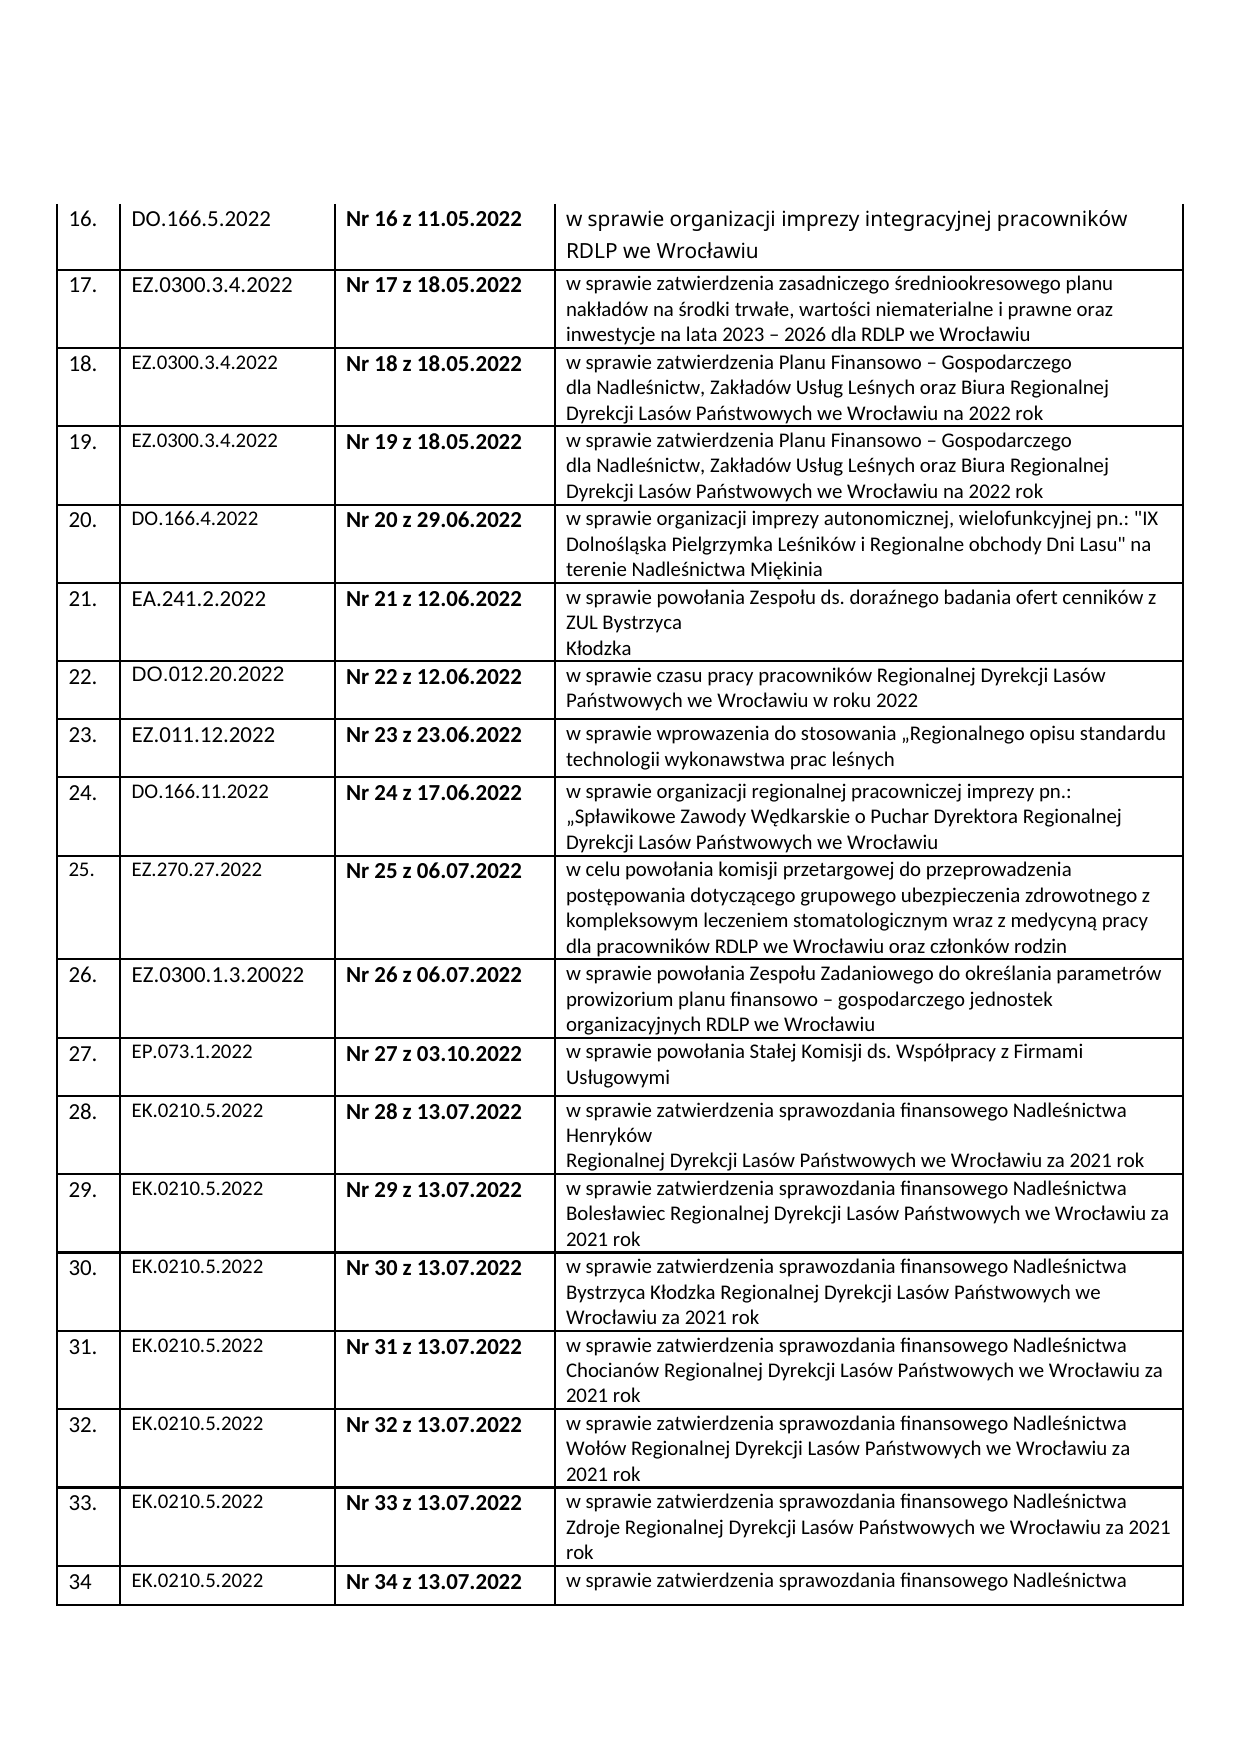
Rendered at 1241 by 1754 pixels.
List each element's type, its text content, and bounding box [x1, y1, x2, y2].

table_cell 34 [58, 1567, 119, 1604]
table_cell 31. [58, 1332, 119, 1408]
table_header 16. [58, 204, 119, 268]
table_cell Nr 19 z 18.05.2022 [336, 427, 554, 503]
table_cell Nr 28 z 13.07.2022 [336, 1097, 554, 1173]
table_cell Nr 32 z 13.07.2022 [336, 1410, 554, 1486]
table_cell 33. [58, 1489, 119, 1565]
table_cell w sprawie powołania Zespołu ds. doraźnego badania ofert cenników z ZUL Bystrzyca Kłodzka [556, 584, 1182, 660]
table_cell w sprawie zatwierdzenia sprawozdania finansowego Nadleśnictwa Henryków Regionalnej Dyrekcji Lasów Państwowych we Wrocławiu za 2021 rok [556, 1097, 1182, 1173]
table_cell w sprawie zatwierdzenia sprawozdania finansowego Nadleśnictwa Chocianów Regionalnej Dyrekcji Lasów Państwowych we Wrocławiu za 2021 rok [556, 1332, 1182, 1408]
table_cell 23. [58, 720, 119, 776]
table_cell Nr 22 z 12.06.2022 [336, 662, 554, 718]
table_cell w sprawie zatwierdzenia sprawozdania finansowego Nadleśnictwa Bolesławiec Regionalnej Dyrekcji Lasów Państwowych we Wrocławiu za 2021 rok [556, 1175, 1182, 1251]
table_cell w sprawie wprowazenia do stosowania „Regionalnego opisu standardu technologii wykonawstwa prac leśnych [556, 720, 1182, 776]
table_cell Nr 23 z 23.06.2022 [336, 720, 554, 776]
table_cell DO.166.4.2022 [121, 506, 334, 582]
table_header w sprawie organizacji imprezy integracyjnej pracowników RDLP we Wrocławiu [556, 204, 1182, 268]
table_cell w celu powołania komisji przetargowej do przeprowadzenia postępowania dotyczącego grupowego ubezpieczenia zdrowotnego z kompleksowym leczeniem stomatologicznym wraz z medycyną pracy dla pracowników RDLP we Wrocławiu oraz członków rodzin [556, 857, 1182, 958]
table_cell w sprawie powołania Zespołu Zadaniowego do określania parametrów prowizorium planu finansowo – gospodarczego jednostek organizacyjnych RDLP we Wrocławiu [556, 960, 1182, 1037]
table_cell EK.0210.5.2022 [121, 1332, 334, 1408]
table_cell Nr 27 z 03.10.2022 [336, 1039, 554, 1095]
table_cell EP.073.1.2022 [121, 1039, 334, 1095]
table_cell Nr 34 z 13.07.2022 [336, 1567, 554, 1604]
table_cell w sprawie zatwierdzenia sprawozdania finansowego Nadleśnictwa Zdroje Regionalnej Dyrekcji Lasów Państwowych we Wrocławiu za 2021 rok [556, 1489, 1182, 1565]
table_header Nr 16 z 11.05.2022 [336, 204, 554, 268]
table_cell EK.0210.5.2022 [121, 1567, 334, 1604]
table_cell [556, 1567, 1182, 1604]
table_cell w sprawie organizacji regionalnej pracowniczej imprezy pn.: „Spławikowe Zawody Wędkarskie o Puchar Dyrektora Regionalnej Dyrekcji Lasów Państwowych we Wrocławiu [556, 778, 1182, 854]
table_cell w sprawie zatwierdzenia Planu Finansowo – Gospodarczego dla Nadleśnictw, Zakładów Usług Leśnych oraz Biura Regionalnej Dyrekcji Lasów Państwowych we Wrocławiu na 2022 rok [556, 427, 1182, 503]
table_cell 17. [58, 271, 119, 347]
table_cell w sprawie czasu pracy pracowników Regionalnej Dyrekcji Lasów Państwowych we Wrocławiu w roku 2022 [556, 662, 1182, 718]
table_cell Nr 25 z 06.07.2022 [336, 857, 554, 958]
table_cell 18. [58, 349, 119, 425]
table_cell 22. [58, 662, 119, 718]
table_cell Nr 26 z 06.07.2022 [336, 960, 554, 1037]
table_cell EK.0210.5.2022 [121, 1489, 334, 1565]
table_header DO.166.5.2022 [121, 204, 334, 268]
table_cell EK.0210.5.2022 [121, 1410, 334, 1486]
table_cell 30. [58, 1254, 119, 1330]
table_cell 21. [58, 584, 119, 660]
table_cell 24. [58, 778, 119, 854]
table_cell w sprawie zatwierdzenia zasadniczego średniookresowego planu nakładów na środki trwałe, wartości niematerialne i prawne oraz inwestycje na lata 2023 – 2026 dla RDLP we Wrocławiu [556, 271, 1182, 347]
table_cell w sprawie powołania Stałej Komisji ds. Współpracy z Firmami Usługowymi [556, 1039, 1182, 1095]
table_cell Nr 18 z 18.05.2022 [336, 349, 554, 425]
table_cell w sprawie zatwierdzenia Planu Finansowo – Gospodarczego dla Nadleśnictw, Zakładów Usług Leśnych oraz Biura Regionalnej Dyrekcji Lasów Państwowych we Wrocławiu na 2022 rok [556, 349, 1182, 425]
table_cell w sprawie zatwierdzenia sprawozdania finansowego Nadleśnictwa Wołów Regionalnej Dyrekcji Lasów Państwowych we Wrocławiu za 2021 rok [556, 1410, 1182, 1486]
table_cell EA.241.2.2022 [121, 584, 334, 660]
table_cell DO.166.11.2022 [121, 778, 334, 854]
table_cell EK.0210.5.2022 [121, 1097, 334, 1173]
table_cell Nr 31 z 13.07.2022 [336, 1332, 554, 1408]
table_cell DO.012.20.2022 [121, 662, 334, 718]
table_cell 32. [58, 1410, 119, 1486]
table_cell EK.0210.5.2022 [121, 1175, 334, 1251]
table_cell 28. [58, 1097, 119, 1173]
table_cell EZ.0300.1.3.20022 [121, 960, 334, 1037]
table_cell Nr 21 z 12.06.2022 [336, 584, 554, 660]
table_cell w sprawie zatwierdzenia sprawozdania finansowego Nadleśnictwa Bystrzyca Kłodzka Regionalnej Dyrekcji Lasów Państwowych we Wrocławiu za 2021 rok [556, 1254, 1182, 1330]
table_cell Nr 33 z 13.07.2022 [336, 1489, 554, 1565]
table_cell EZ.0300.3.4.2022 [121, 271, 334, 347]
table_cell 19. [58, 427, 119, 503]
table_cell 26. [58, 960, 119, 1037]
table_cell EZ.011.12.2022 [121, 720, 334, 776]
table_cell EZ.0300.3.4.2022 [121, 349, 334, 425]
table_cell 25. [58, 857, 119, 958]
table_cell Nr 29 z 13.07.2022 [336, 1175, 554, 1251]
table_cell Nr 24 z 17.06.2022 [336, 778, 554, 854]
table_cell Nr 17 z 18.05.2022 [336, 271, 554, 347]
table_cell Nr 20 z 29.06.2022 [336, 506, 554, 582]
table_cell 27. [58, 1039, 119, 1095]
table_cell EK.0210.5.2022 [121, 1254, 334, 1330]
table_cell 20. [58, 506, 119, 582]
table_cell EZ.270.27.2022 [121, 857, 334, 958]
table_cell 29. [58, 1175, 119, 1251]
table_cell w sprawie organizacji imprezy autonomicznej, wielofunkcyjnej pn.: "IX Dolnośląska Pielgrzymka Leśników i Regionalne obchody Dni Lasu" na terenie Nadleśnictwa Miękinia [556, 506, 1182, 582]
table_cell Nr 30 z 13.07.2022 [336, 1254, 554, 1330]
table_cell EZ.0300.3.4.2022 [121, 427, 334, 503]
